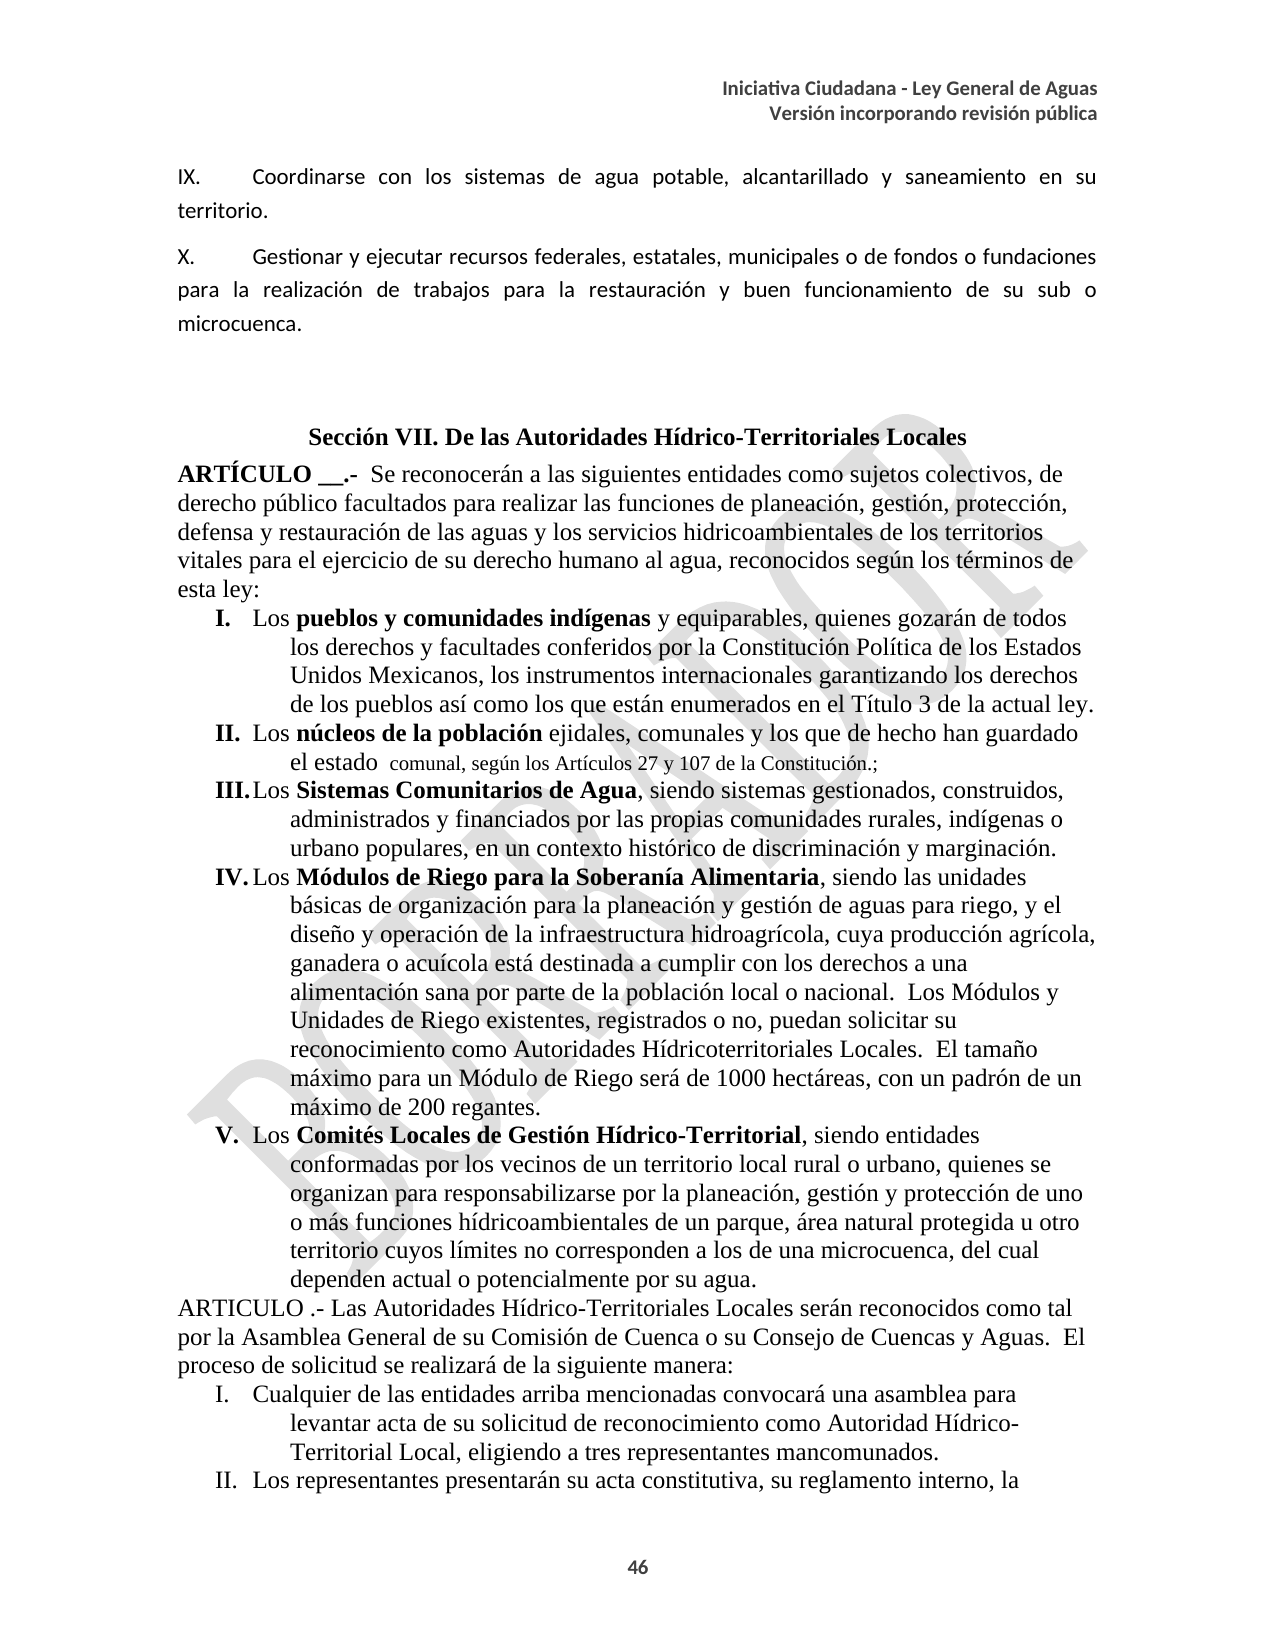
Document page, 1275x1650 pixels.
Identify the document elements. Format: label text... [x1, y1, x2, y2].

list Cualquier de las entidades arriba mencionadas convocará una asamblea para levantar acta de su solicitud de reconocimiento como Autoridad Hídrico-Territorial Local, eligiendo a tres representantes mancomunados. [215, 1379, 1098, 1465]
list Los Sistemas Comunitarios de Agua, siendo sistemas gestionados, construidos, administrados y financiados por las propias comunidades rurales, indígenas o urbano populares, en un contexto histórico de discriminación y marginación. [215, 775, 1098, 862]
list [215, 1465, 1098, 1494]
list Los núcleos de la población ejidales, comunales y los que de hecho han guardado el estado comunal, según los Artículos 27 y 107 de la Constitución.; [215, 718, 1098, 775]
list Coordinarse con los sistemas de agua potable, alcantarillado y saneamiento en su territorio. [177, 162, 1098, 224]
list Gestionar y ejecutar recursos federales, estatales, municipales o de fondos o fundaciones para la realización de trabajos para la restauración y buen funcionamiento de su sub o microcuenca. [177, 242, 1098, 337]
text ARTICULO .- Las Autoridades Hídrico-Territoriales Locales serán reconocidos como tal por la Asamblea General de su Comisión de Cuenca o su Consejo de Cuencas y Aguas. El proceso de solicitud se realizará de la siguiente manera: [177, 1293, 1098, 1379]
list Los pueblos y comunidades indígenas y equiparables, quienes gozarán de todos los derechos y facultades conferidos por la Constitución Política de los Estados Unidos Mexicanos, los instrumentos internacionales garantizando los derechos de los pueblos así como los que están enumerados en el Título 3 de la actual ley. [215, 603, 1098, 718]
text ARTÍCULO __.- Se reconocerán a las siguientes entidades como sujetos colectivos, de derecho público facultados para realizar las funciones de planeación, gestión, protección, defensa y restauración de las aguas y los servicios hidricoambientales de los territorios vitales para el ejercicio de su derecho humano al agua, reconocidos según los términos de esta ley: [177, 459, 1098, 603]
list Los Comités Locales de Gestión Hídrico-Territorial, siendo entidades conformadas por los vecinos de un territorio local rural o urbano, quienes se organizan para responsabilizarse por la planeación, gestión y protección de uno o más funciones hídricoambientales de un parque, área natural protegida u otro territorio cuyos límites no corresponden a los de una microcuenca, del cual dependen actual o potencialmente por su agua. [215, 1120, 1098, 1293]
list Los Módulos de Riego para la Soberanía Alimentaria, siendo las unidades básicas de organización para la planeación y gestión de aguas para riego, y el diseño y operación de la infraestructura hidroagrícola, cuya producción agrícola, ganadera o acuícola está destinada a cumplir con los derechos a una alimentación sana por parte de la población local o nacional. Los Módulos y Unidades de Riego existentes, registrados o no, puedan solicitar su reconocimiento como Autoridades Hídricoterritoriales Locales. El tamaño máximo para un Módulo de Riego será de 1000 hectáreas, con un padrón de un máximo de 200 regantes. [215, 862, 1098, 1120]
subtitle Sección VII. De las Autoridades Hídrico-Territoriales Locales [177, 422, 1098, 451]
